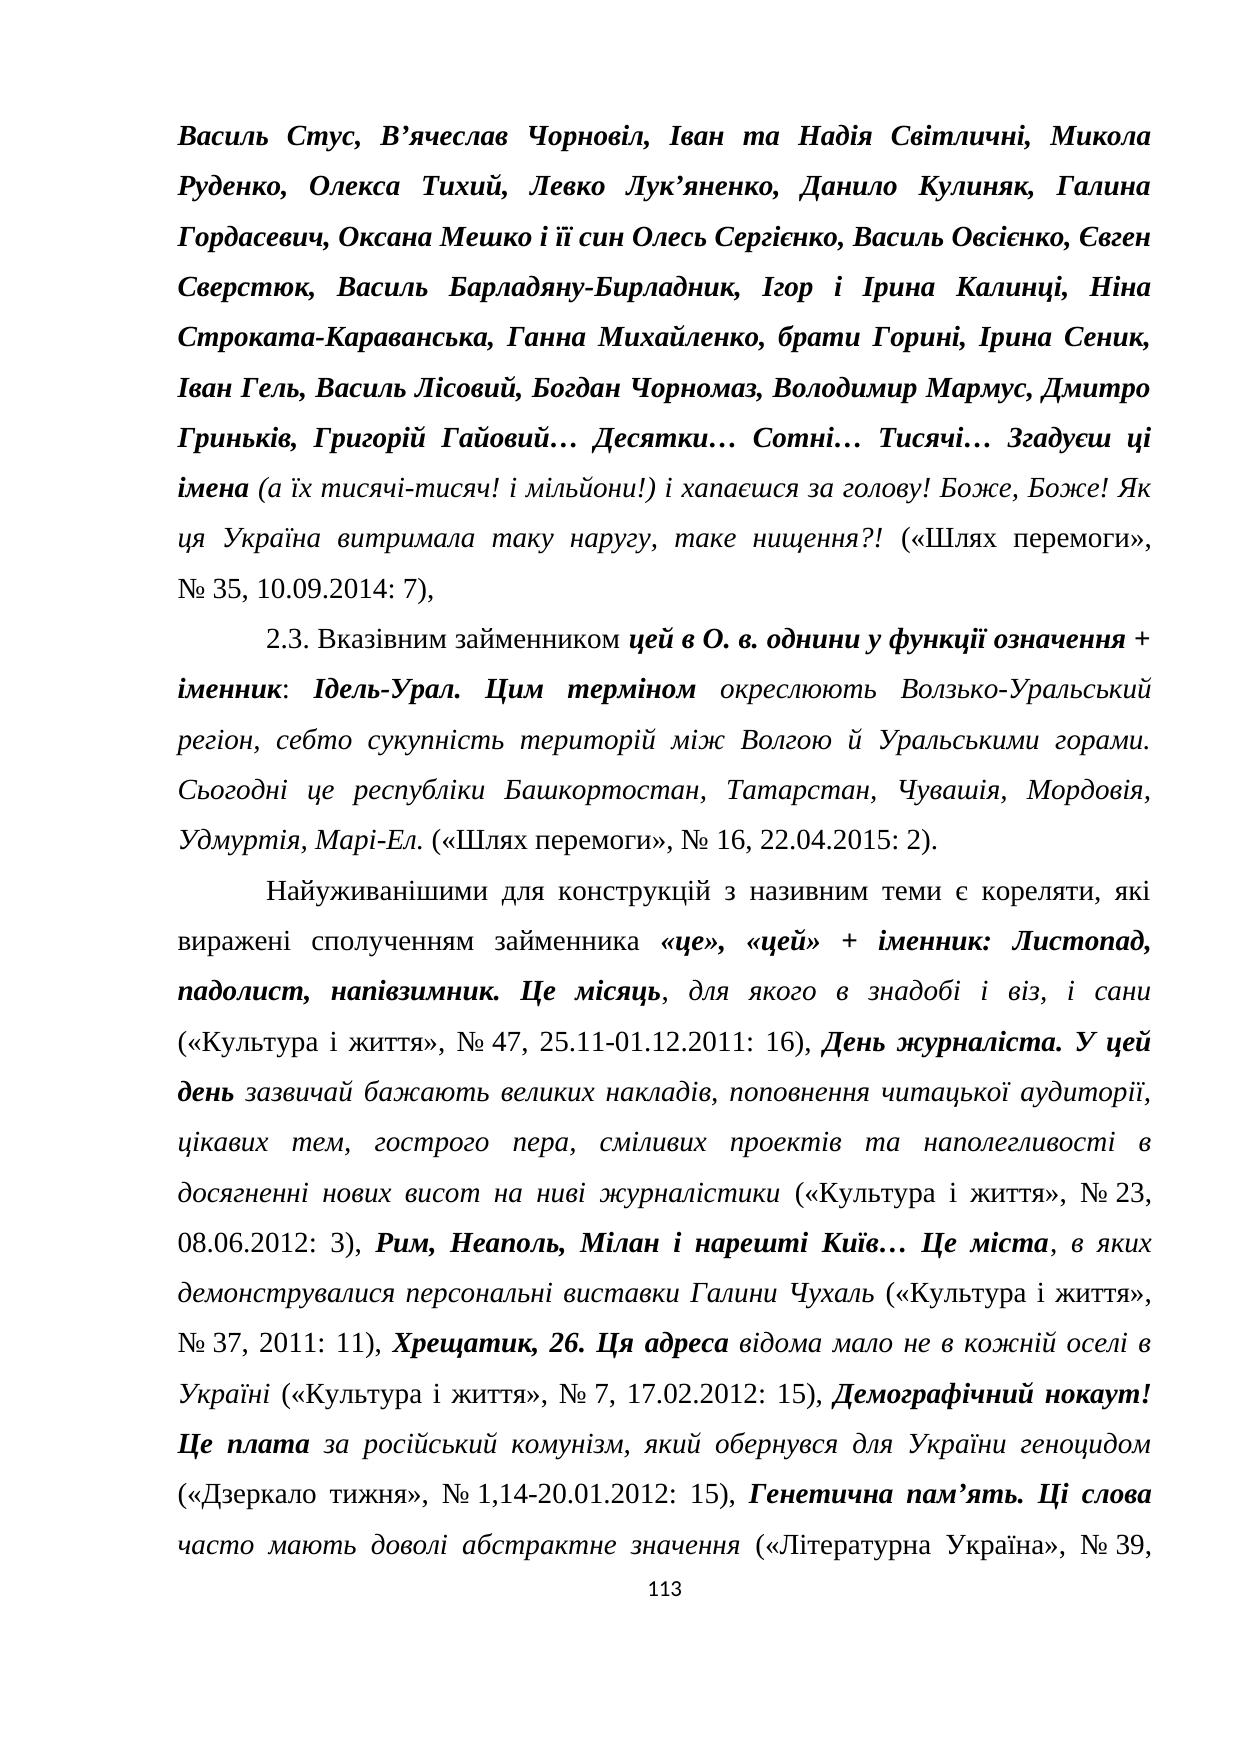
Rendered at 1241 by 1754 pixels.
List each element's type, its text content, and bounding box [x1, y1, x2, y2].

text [177, 118, 1152, 604]
text 2.3. Вказівним займенником цей в О. в. однини у функції означення + іменник: Ідель-Урал. Цим термiном окреслюють Волзько-Уральський регіон, себто сукупнiсть територiй мiж Волгою й Уральськими горами. Сьогоднi це республiки Башкортостан, Татарстан, Чувашiя, Мордовiя, Удмуртiя, Марi-Ел. («Шлях перемоги», № 16, 22.04.2015: 2). [177, 621, 1152, 856]
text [177, 873, 1152, 1560]
